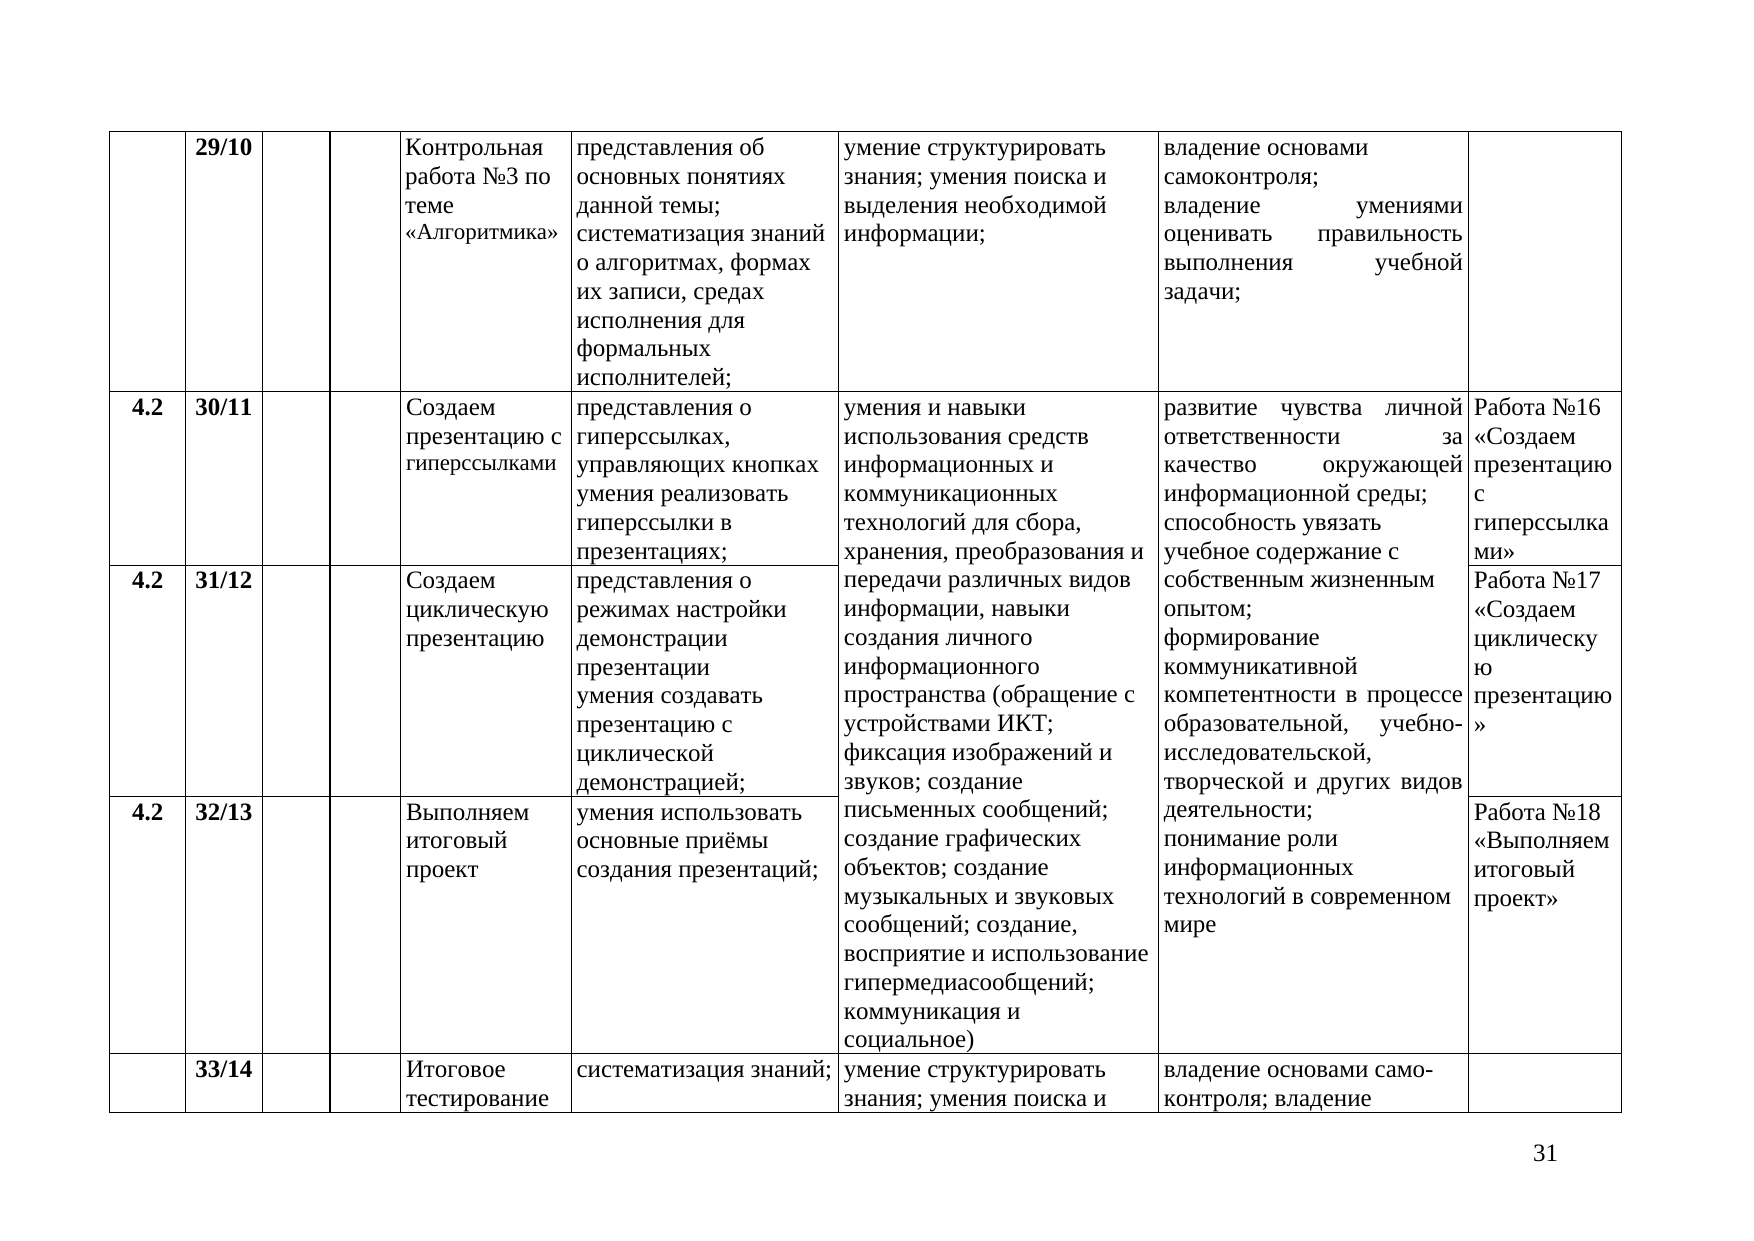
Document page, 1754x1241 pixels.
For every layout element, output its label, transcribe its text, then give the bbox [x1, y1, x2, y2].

table_cell представления о гиперссылках, управляющих кнопках умения реализовать гиперссылки в презентациях; [572, 392, 838, 564]
table_cell [331, 1054, 400, 1112]
table_cell 32/13 [186, 797, 262, 1053]
table_cell 33/14 [186, 1054, 262, 1112]
table_cell 31/12 [186, 566, 262, 796]
table_cell 4.2 [110, 566, 185, 796]
table_cell Создаем презентацию с гиперссылками [401, 392, 571, 564]
table_cell Контрольная работа №3 по теме «Алгоритмика» [401, 132, 571, 391]
table_cell Работа №17 «Создаем циклическую презентацию» [1469, 566, 1621, 796]
table_cell [263, 392, 329, 564]
table_cell 4.2 [110, 392, 185, 564]
table_cell Создаем циклическую презентацию [401, 566, 571, 796]
table_cell [331, 797, 400, 1053]
table_cell [1469, 1054, 1621, 1112]
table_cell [1159, 1054, 1468, 1112]
table_cell 29/10 [186, 132, 262, 391]
table_cell представления об основных понятиях данной темы; систематизация знаний о алгоритмах, формах их записи, средах исполнения для формальных исполнителей; [572, 132, 838, 391]
table_cell развитие чувства личной ответственности за качество окружающей информационной среды; способность увязать учебное содержание с собственным жизненным опытом; формирование коммуникативной компетентности в процессе образовательной, учебно-исследовательской, творческой и других видов деятельности; понимание роли информационных технологий в современном мире [1159, 392, 1468, 1053]
table_cell умение структурировать знания; умения поиска и выделения необходимой информации; [839, 132, 1158, 391]
table_cell [263, 132, 329, 391]
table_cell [401, 1054, 571, 1112]
table_cell [331, 132, 400, 391]
table_cell [263, 797, 329, 1053]
table_cell 4.2 [110, 797, 185, 1053]
table_cell [263, 566, 329, 796]
table_cell умения использовать основные приёмы создания презентаций; [572, 797, 838, 1053]
table_cell владение основами самоконтроля; владение умениями оценивать правильность выполнения учебной задачи; [1159, 132, 1468, 391]
table_cell [331, 392, 400, 564]
table_cell [331, 566, 400, 796]
table_cell Выполняем итоговый проект [401, 797, 571, 1053]
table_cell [839, 1054, 1158, 1112]
table_cell [1469, 132, 1621, 391]
table_cell представления о режимах настройки демонстрации презентации умения создавать презентацию с циклической демонстрацией; [572, 566, 838, 796]
table_cell [263, 1054, 329, 1112]
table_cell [572, 1054, 838, 1112]
table_cell Работа №16 «Создаем презентацию с гиперссылками» [1469, 392, 1621, 564]
table_cell [110, 1054, 185, 1112]
table_cell Работа №18 «Выполняем итоговый проект» [1469, 797, 1621, 1053]
table_cell 30/11 [186, 392, 262, 564]
table_cell умения и навыки использования средств информационных и коммуникационных технологий для сбора, хранения, преобразования и передачи различных видов информации, навыки создания личного информационного пространства (обращение с устройствами ИКТ; фиксация изображений и звуков; создание письменных сообщений; создание графических объектов; создание музыкальных и звуковых сообщений; создание, восприятие и использование гипермедиасообщений; коммуникация и социальное) [839, 392, 1158, 1053]
table_cell [110, 132, 185, 391]
